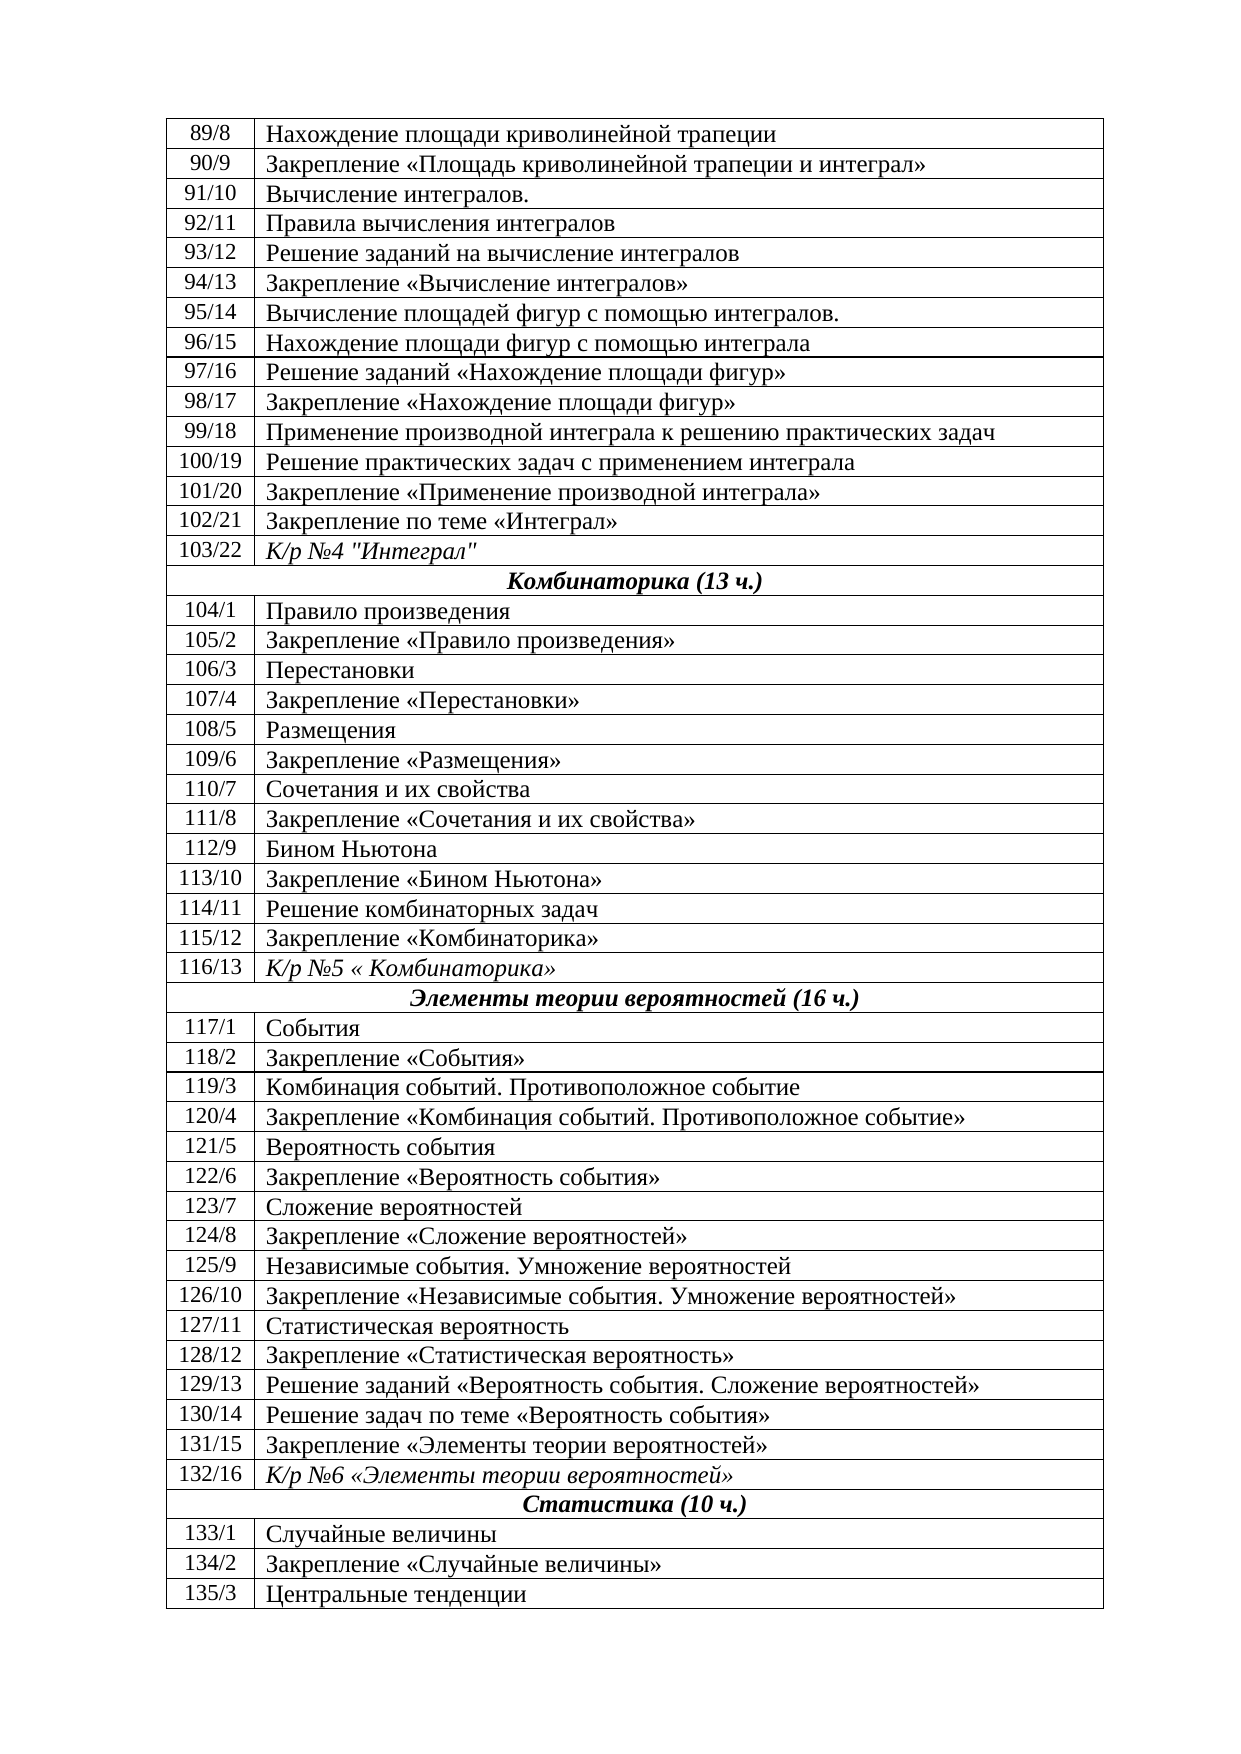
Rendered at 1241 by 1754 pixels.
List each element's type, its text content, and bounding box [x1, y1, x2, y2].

table_cell 120/4 [167, 1102, 254, 1131]
table_cell Закрепление «Правило произведения» [255, 626, 1103, 654]
table_cell Вероятность события [255, 1132, 1103, 1161]
table_cell 122/6 [167, 1162, 254, 1191]
table_cell 118/2 [167, 1043, 254, 1071]
table_cell Сочетания и их свойства [255, 775, 1103, 803]
table_cell Перестановки [255, 655, 1103, 684]
table_cell Комбинаторика (13 ч.) [167, 566, 1103, 595]
table_cell 106/3 [167, 655, 254, 684]
table_cell 130/14 [167, 1400, 254, 1429]
table_cell Центральные тенденции [255, 1579, 1103, 1608]
table_cell Закрепление «Размещения» [255, 745, 1103, 773]
table_cell 99/18 [167, 417, 254, 446]
table_cell Закрепление «Сложение вероятностей» [255, 1221, 1103, 1250]
table_cell События [255, 1013, 1103, 1042]
table_cell 100/19 [167, 447, 254, 476]
table_cell 112/9 [167, 834, 254, 863]
table_cell 129/13 [167, 1370, 254, 1399]
table_cell 126/10 [167, 1281, 254, 1310]
table_cell Нахождение площади фигур с помощью интеграла [255, 328, 1103, 356]
table_cell Решение практических задач с применением интеграла [255, 447, 1103, 476]
table_cell 115/12 [167, 924, 254, 952]
table_cell 91/10 [167, 179, 254, 207]
table_cell 117/1 [167, 1013, 254, 1042]
table_cell 92/11 [167, 209, 254, 237]
table_cell Решение заданий на вычисление интегралов [255, 238, 1103, 267]
table_cell Закрепление «Элементы теории вероятностей» [255, 1430, 1103, 1459]
table_cell Вычисление интегралов. [255, 179, 1103, 207]
table_cell 104/1 [167, 596, 254, 624]
table_cell 110/7 [167, 775, 254, 803]
table_cell 111/8 [167, 804, 254, 833]
table_cell Закрепление «Комбинаторика» [255, 924, 1103, 952]
table_cell 133/1 [167, 1519, 254, 1548]
table_cell Решение комбинаторных задач [255, 894, 1103, 922]
table_cell 113/10 [167, 864, 254, 893]
table_cell Решение заданий «Нахождение площади фигур» [255, 358, 1103, 386]
table_cell Закрепление «Случайные величины» [255, 1549, 1103, 1578]
table_cell 95/14 [167, 298, 254, 327]
table_cell Закрепление «Нахождение площади фигур» [255, 387, 1103, 416]
table_cell 128/12 [167, 1341, 254, 1369]
table_cell 93/12 [167, 238, 254, 267]
table_cell 89/8 [167, 119, 254, 148]
table_cell 98/17 [167, 387, 254, 416]
table_cell Нахождение площади криволинейной трапеции [255, 119, 1103, 148]
table_cell 107/4 [167, 685, 254, 714]
table_cell Закрепление «Вычисление интегралов» [255, 268, 1103, 297]
table_cell Закрепление «Бином Ньютона» [255, 864, 1103, 893]
table_cell Случайные величины [255, 1519, 1103, 1548]
table_cell К/р №5 « Комбинаторика» [255, 953, 1103, 982]
table_cell Закрепление «Перестановки» [255, 685, 1103, 714]
table_cell 97/16 [167, 358, 254, 386]
table_cell 119/3 [167, 1073, 254, 1101]
table_cell Решение заданий «Вероятность события. Сложение вероятностей» [255, 1370, 1103, 1399]
table_cell 102/21 [167, 506, 254, 535]
table_cell Закрепление по теме «Интеграл» [255, 506, 1103, 535]
table_cell 114/11 [167, 894, 254, 922]
table_cell 135/3 [167, 1579, 254, 1608]
table_cell Закрепление «Комбинация событий. Противоположное событие» [255, 1102, 1103, 1131]
table_cell Закрепление «Площадь криволинейной трапеции и интеграл» [255, 149, 1103, 178]
table_cell Размещения [255, 715, 1103, 744]
table_cell 109/6 [167, 745, 254, 773]
table_cell Закрепление «Сочетания и их свойства» [255, 804, 1103, 833]
table_cell 103/22 [167, 536, 254, 565]
table_cell Правило произведения [255, 596, 1103, 624]
table_cell Статистика (10 ч.) [167, 1490, 1103, 1518]
table_cell Закрепление «Вероятность события» [255, 1162, 1103, 1191]
table_cell 125/9 [167, 1251, 254, 1280]
table_cell Закрепление «Независимые события. Умножение вероятностей» [255, 1281, 1103, 1310]
table_cell Статистическая вероятность [255, 1311, 1103, 1339]
table_cell 131/15 [167, 1430, 254, 1459]
table_cell Закрепление «События» [255, 1043, 1103, 1071]
table_cell К/р №4 "Интеграл" [255, 536, 1103, 565]
table_cell 101/20 [167, 477, 254, 505]
table_cell 108/5 [167, 715, 254, 744]
table_cell 127/11 [167, 1311, 254, 1339]
table_cell 121/5 [167, 1132, 254, 1161]
table_cell К/р №6 «Элементы теории вероятностей» [255, 1460, 1103, 1488]
table_cell 124/8 [167, 1221, 254, 1250]
table_cell Элементы теории вероятностей (16 ч.) [167, 983, 1103, 1012]
table_cell 105/2 [167, 626, 254, 654]
table_cell 96/15 [167, 328, 254, 356]
table_cell 123/7 [167, 1192, 254, 1220]
table_cell Вычисление площадей фигур с помощью интегралов. [255, 298, 1103, 327]
table_cell 132/16 [167, 1460, 254, 1488]
table_cell Закрепление «Статистическая вероятность» [255, 1341, 1103, 1369]
table_cell 116/13 [167, 953, 254, 982]
table_cell 94/13 [167, 268, 254, 297]
table_cell Сложение вероятностей [255, 1192, 1103, 1220]
table_cell Решение задач по теме «Вероятность события» [255, 1400, 1103, 1429]
table_cell Бином Ньютона [255, 834, 1103, 863]
table_cell Применение производной интеграла к решению практических задач [255, 417, 1103, 446]
table_cell Правила вычисления интегралов [255, 209, 1103, 237]
table_cell 134/2 [167, 1549, 254, 1578]
table_cell Комбинация событий. Противоположное событие [255, 1073, 1103, 1101]
table_cell Независимые события. Умножение вероятностей [255, 1251, 1103, 1280]
table_cell Закрепление «Применение производной интеграла» [255, 477, 1103, 505]
table_cell 90/9 [167, 149, 254, 178]
